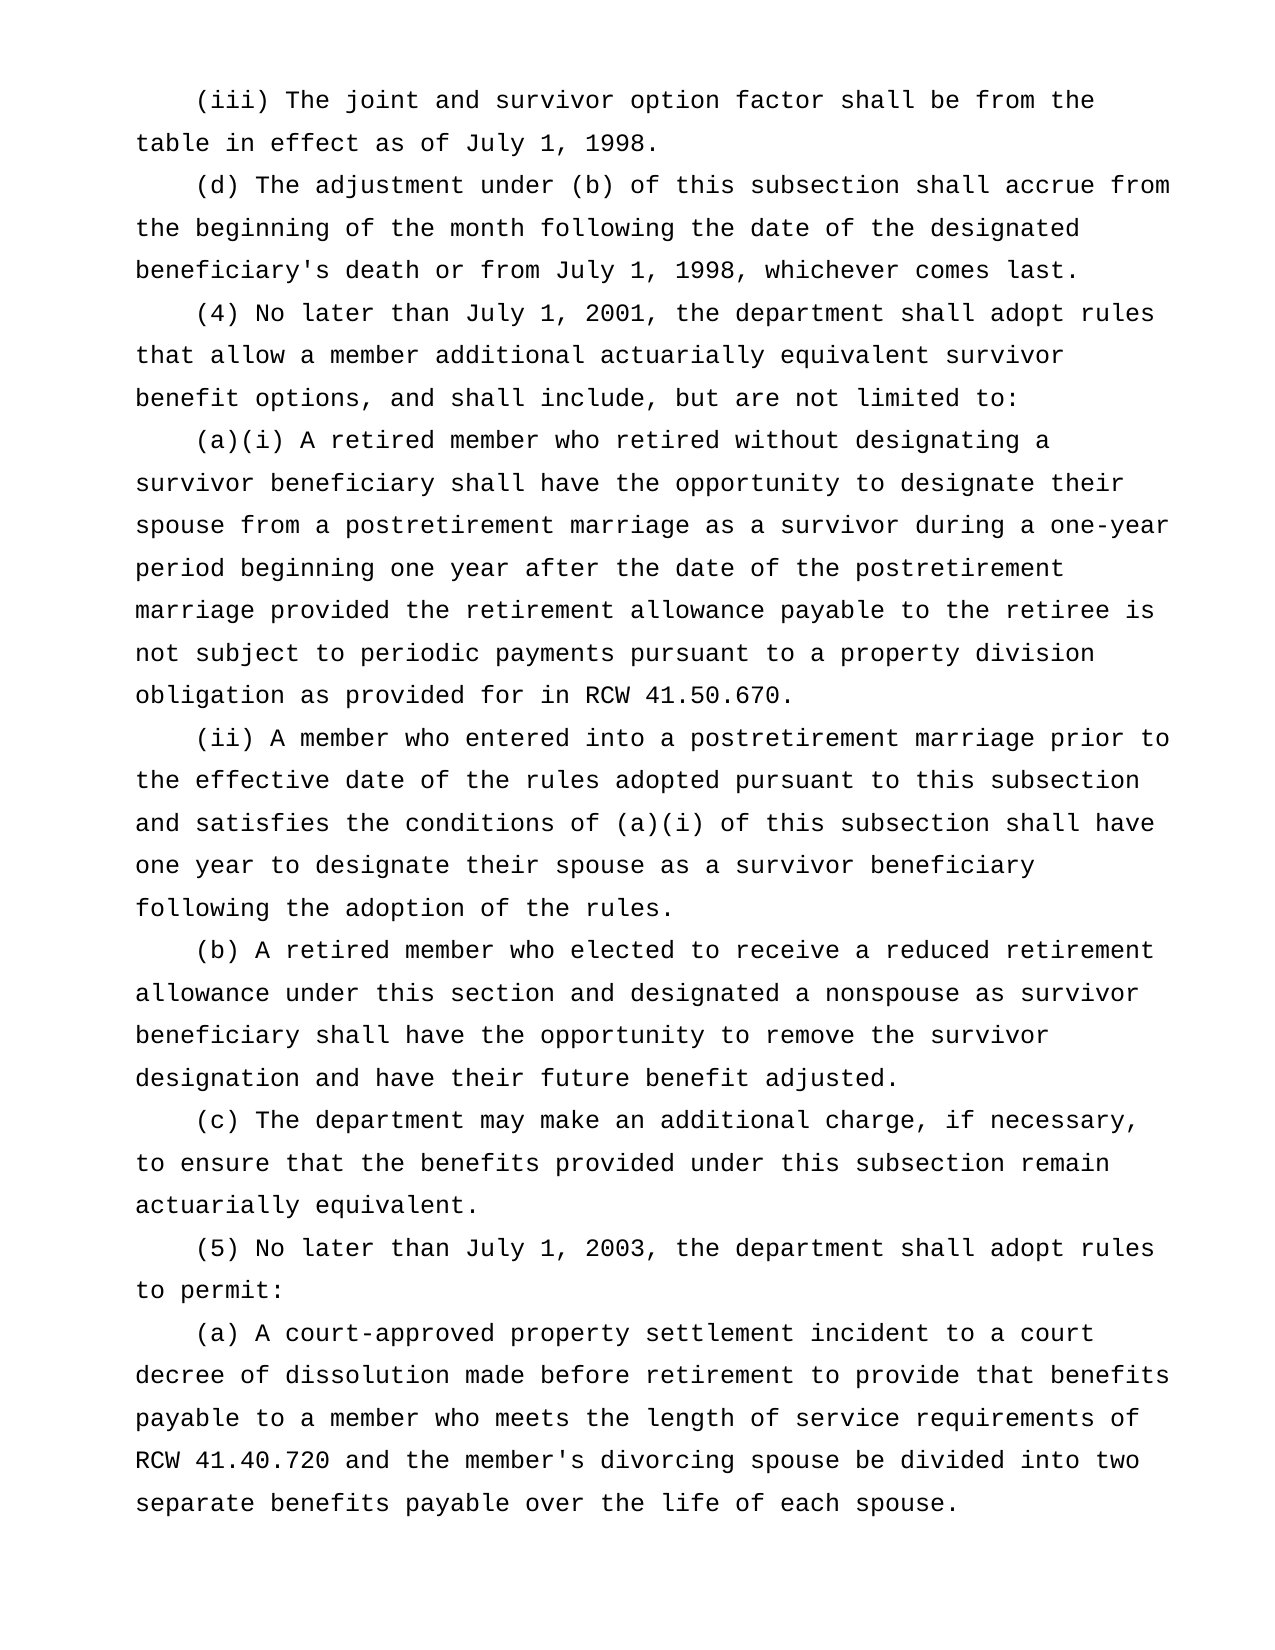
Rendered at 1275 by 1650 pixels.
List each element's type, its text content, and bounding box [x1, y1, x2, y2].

text (5) No later than July 1, 2003, the department shall adopt rules to permit: [135, 1222, 1170, 1307]
text (4) No later than July 1, 2001, the department shall adopt rules that allow a member additional actuarially equivalent survivor benefit options, and shall include, but are not limited to: [135, 287, 1170, 415]
text (c) The department may make an additional charge, if necessary, to ensure that the benefits provided under this subsection remain actuarially equivalent. [135, 1095, 1170, 1222]
text (a)(i) A retired member who retired without designating a survivor beneficiary shall have the opportunity to designate their spouse from a postretirement marriage as a survivor during a one-year period beginning one year after the date of the postretirement marriage provided the retirement allowance payable to the retiree is not subject to periodic payments pursuant to a property division obligation as provided for in RCW 41.50.670. [135, 415, 1170, 712]
text (d) The adjustment under (b) of this subsection shall accrue from the beginning of the month following the date of the designated beneficiary's death or from July 1, 1998, whichever comes last. [135, 160, 1170, 287]
text (ii) A member who entered into a postretirement marriage prior to the effective date of the rules adopted pursuant to this subsection and satisfies the conditions of (a)(i) of this subsection shall have one year to designate their spouse as a survivor beneficiary following the adoption of the rules. [135, 712, 1170, 925]
text (iii) The joint and survivor option factor shall be from the table in effect as of July 1, 1998. [135, 75, 1170, 160]
text (a) A court-approved property settlement incident to a court decree of dissolution made before retirement to provide that benefits payable to a member who meets the length of service requirements of RCW 41.40.720 and the member's divorcing spouse be divided into two separate benefits payable over the life of each spouse. [135, 1307, 1170, 1520]
text (b) A retired member who elected to receive a reduced retirement allowance under this section and designated a nonspouse as survivor beneficiary shall have the opportunity to remove the survivor designation and have their future benefit adjusted. [135, 925, 1170, 1095]
